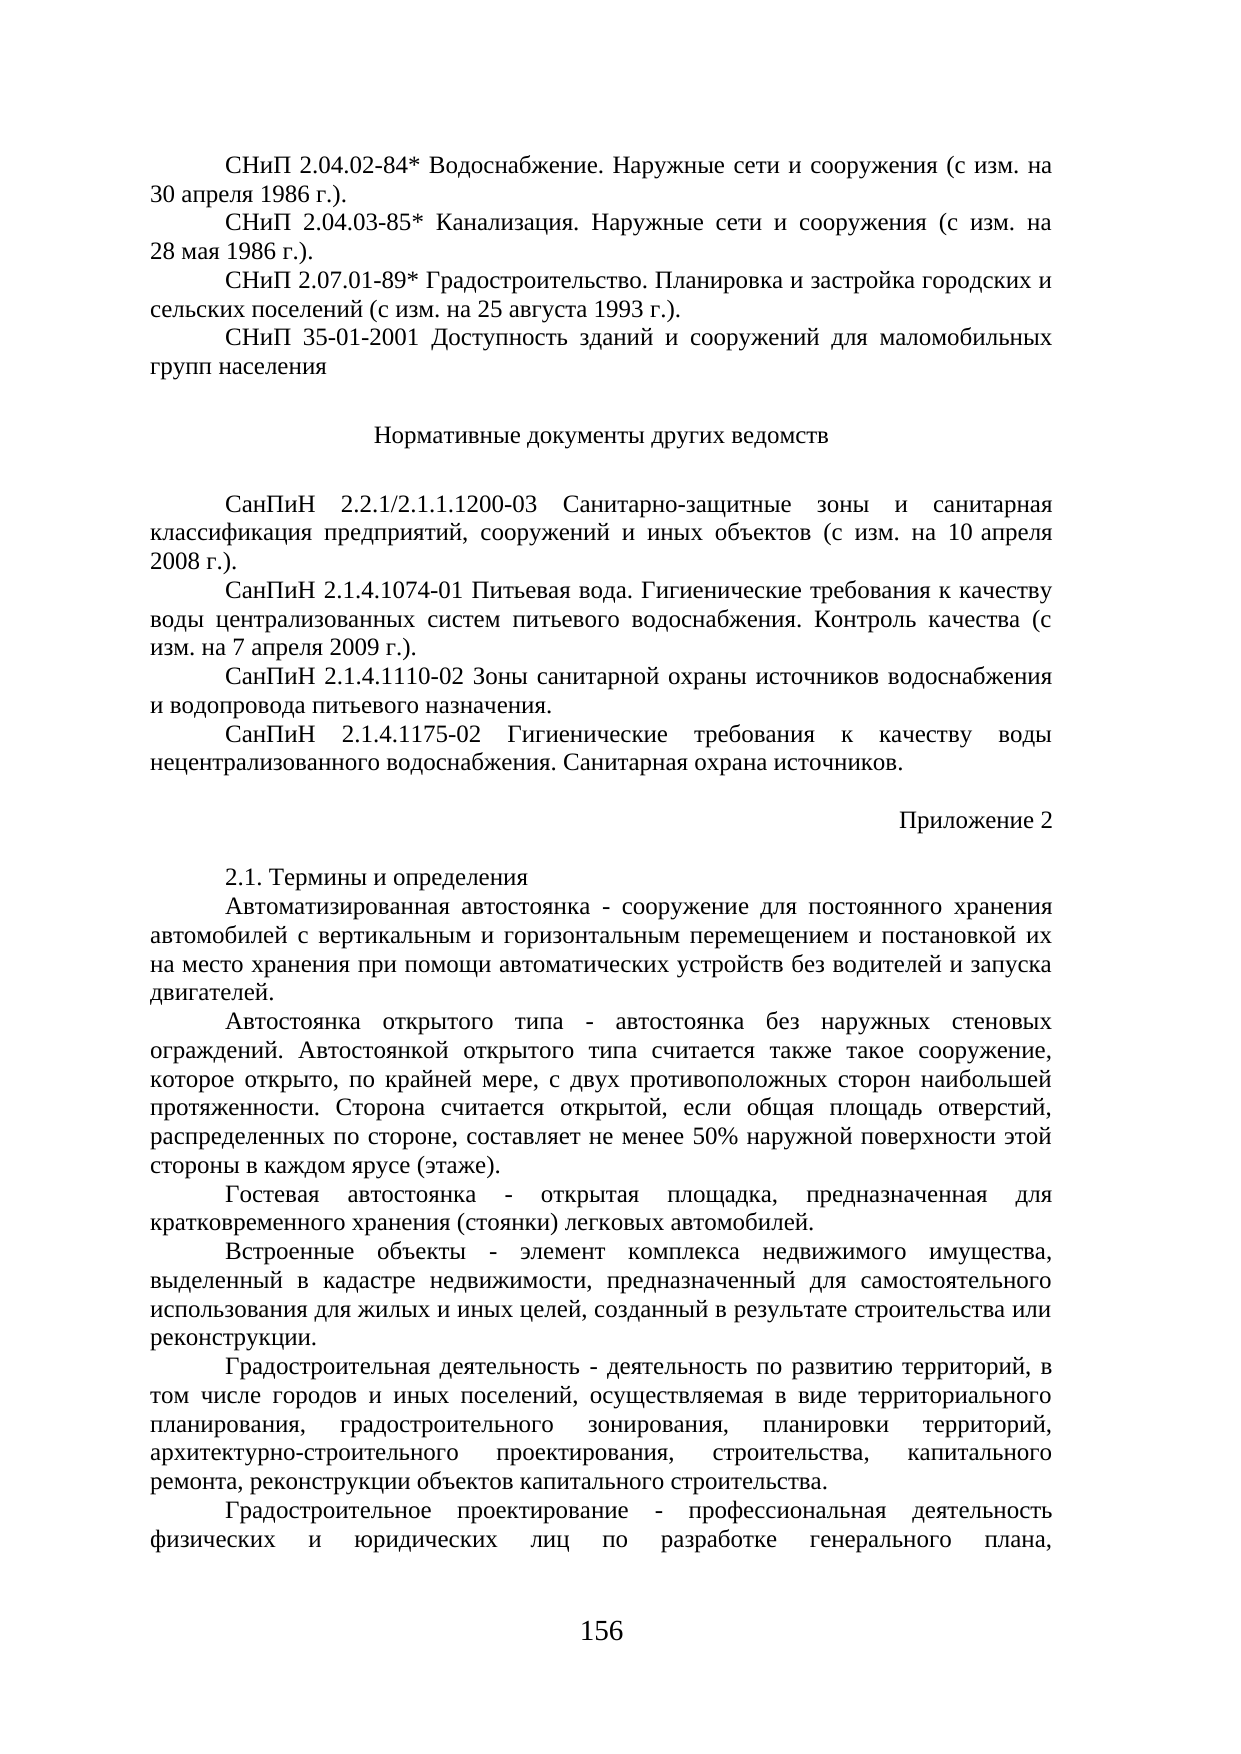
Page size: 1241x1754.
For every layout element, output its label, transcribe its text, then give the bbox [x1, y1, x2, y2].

text СНиП 2.07.01-89* Градостроительство. Планировка и застройка городских и сельских поселений (с изм. на 25 августа 1993 г.). [150, 265, 1053, 322]
text Встроенные объекты - элемент комплекса недвижимого имущества, выделенный в кадастре недвижимости, предназначенный для самостоятельного использования для жилых и иных целей, созданный в результате строительства или реконструкции. [150, 1236, 1053, 1351]
text СНиП 2.04.02-84* Водоснабжение. Наружные сети и сооружения (с изм. на 30 апреля 1986 г.). [150, 150, 1053, 207]
text СНиП 35-01-2001 Доступность зданий и сооружений для маломобильных групп населения [150, 322, 1053, 380]
text СНиП 2.04.03-85* Канализация. Наружные сети и сооружения (с изм. на 28 мая 1986 г.). [150, 207, 1053, 265]
text Автоматизированная автостоянка - сооружение для постоянного хранения автомобилей с вертикальным и горизонтальным перемещением и постановкой их на место хранения при помощи автоматических устройств без водителей и запуска двигателей. [150, 891, 1053, 1006]
text СанПиН 2.1.4.1074-01 Питьевая вода. Гигиенические требования к качеству воды централизованных систем питьевого водоснабжения. Контроль качества (c изм. на 7 апреля 2009 г.). [150, 575, 1053, 661]
subtitle Нормативные документы других ведомств [150, 420, 1053, 449]
text СанПиН 2.1.4.1110-02 Зоны санитарной охраны источников водоснабжения и водопровода питьевого назначения. [150, 661, 1053, 719]
text Автостоянка открытого типа - автостоянка без наружных стеновых ограждений. Автостоянкой открытого типа считается также такое сооружение, которое открыто, по крайней мере, с двух противоположных сторон наибольшей протяженности. Сторона считается открытой, если общая площадь отверстий, распределенных по стороне, составляет не менее 50% наружной поверхности этой стороны в каждом ярусе (этаже). [150, 1006, 1053, 1179]
text СанПиН 2.1.4.1175-02 Гигиенические требования к качеству воды нецентрализованного водоснабжения. Санитарная охрана источников. [150, 719, 1053, 776]
text Гостевая автостоянка - открытая площадка, предназначенная для кратковременного хранения (стоянки) легковых автомобилей. [150, 1179, 1053, 1236]
text СанПиН 2.2.1/2.1.1.1200-03 Санитарно-защитные зоны и санитарная классификация предприятий, сооружений и иных объектов (с изм. на 10 апреля 2008 г.). [150, 489, 1053, 575]
text 2.1. Термины и определения [150, 862, 1053, 891]
text Градостроительная деятельность - деятельность по развитию территорий, в том числе городов и иных поселений, осуществляемая в виде территориального планирования, градостроительного зонирования, планировки территорий, архитектурно-строительного проектирования, строительства, капитального ремонта, реконструкции объектов капитального строительства. [150, 1351, 1053, 1495]
text Приложение 2 [150, 805, 1053, 834]
